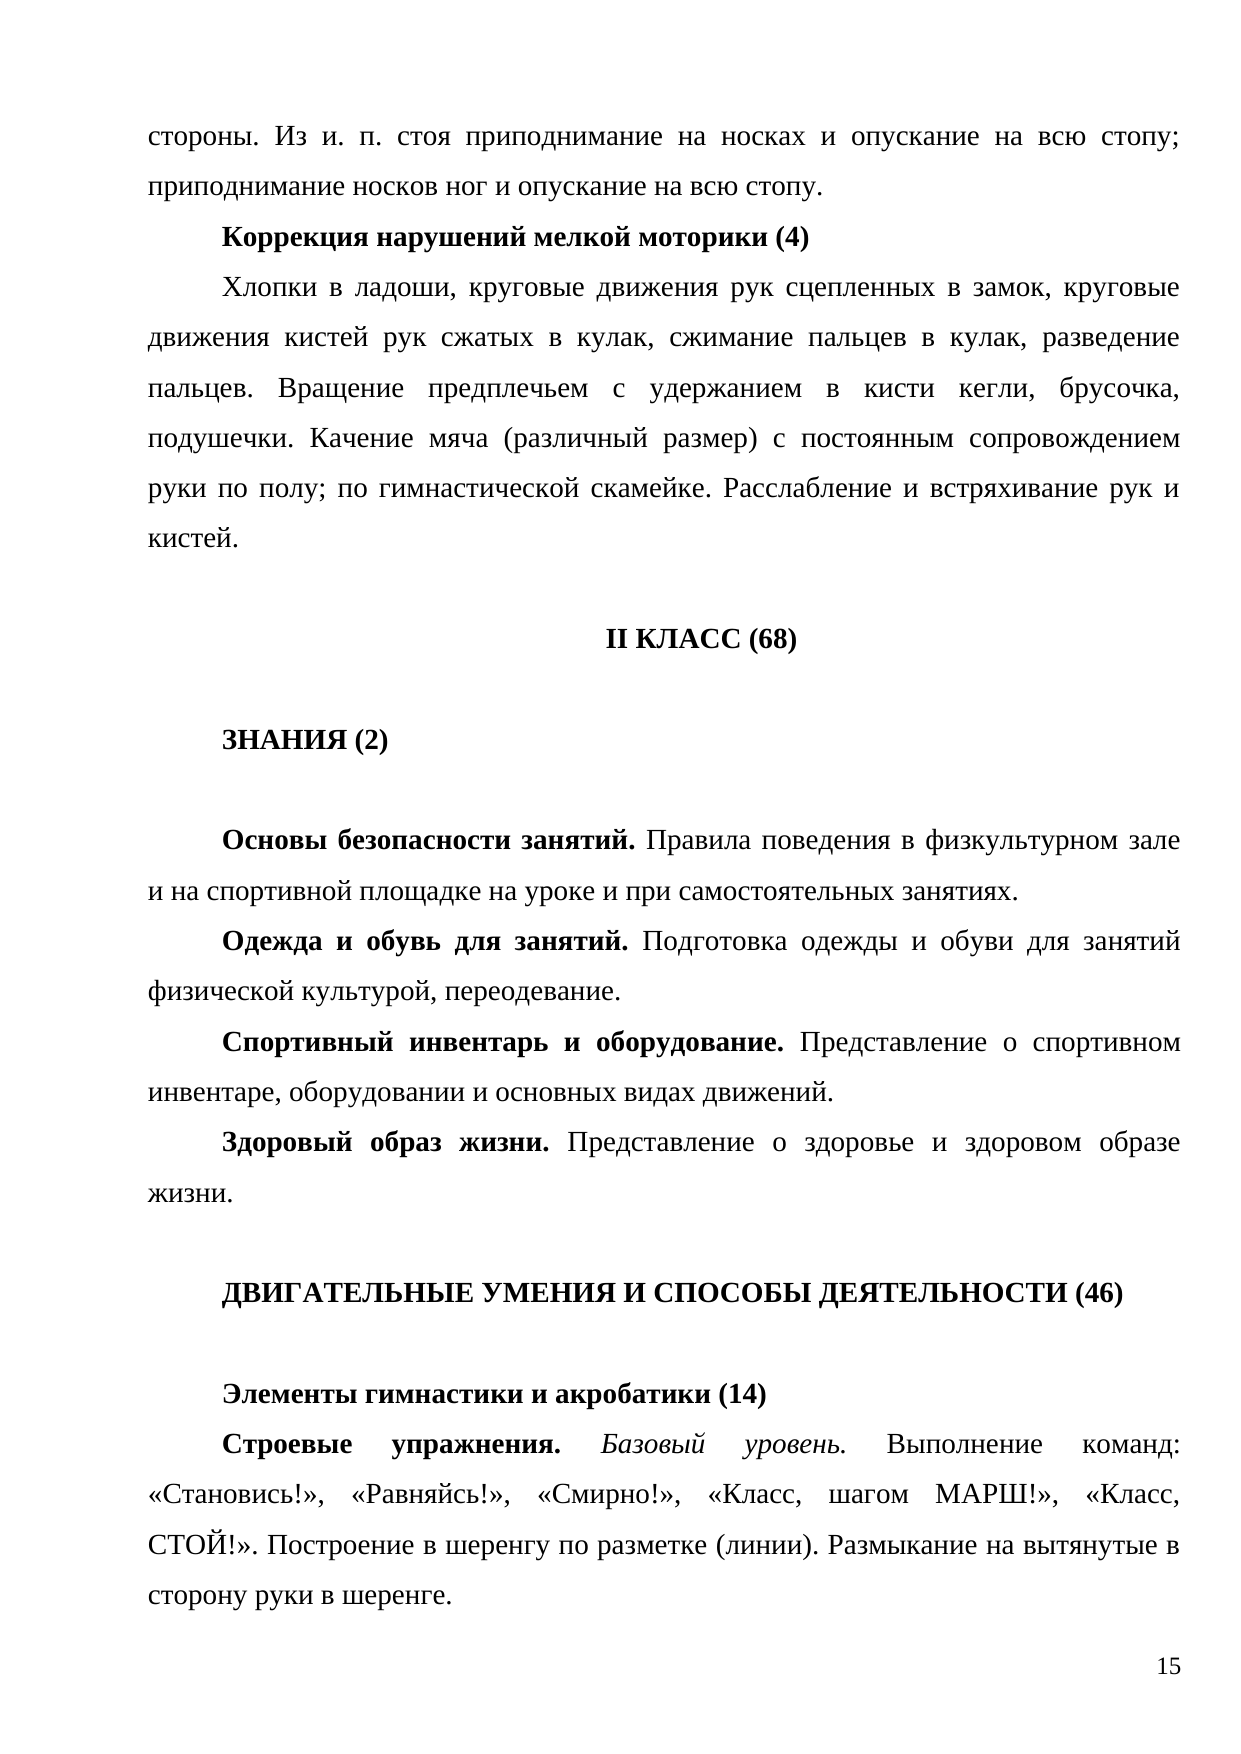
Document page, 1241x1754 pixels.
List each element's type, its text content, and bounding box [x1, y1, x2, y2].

text ДВИГАТЕЛЬНЫЕ УМЕНИЯ И СПОСОБЫ ДЕЯТЕЛЬНОСТИ (46) [148, 1275, 1181, 1309]
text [148, 118, 1181, 202]
text Здоровый образ жизни. Представление о здоровье и здоровом образе жизни. [148, 1124, 1181, 1208]
text Основы безопасности занятий. Правила поведения в физкультурном зале и на спортивной площадке на уроке и при самостоятельных занятиях. [148, 822, 1181, 906]
text ЗНАНИЯ (2) [148, 722, 1181, 755]
text Хлопки в ладоши, круговые движения рук сцепленных в замок, круговые движения кистей рук сжатых в кулак, сжимание пальцев в кулак, разведение пальцев. Вращение предплечьем с удержанием в кисти кегли, брусочка, подушечки. Качение мяча (различный размер) с постоянным сопровождением руки по полу; по гимнастической скамейке. Расслабление и встряхивание рук и кистей. [148, 269, 1181, 554]
text Спортивный инвентарь и оборудование. Представление о спортивном инвентаре, оборудовании и основных видах движений. [148, 1024, 1181, 1108]
text Коррекция нарушений мелкой моторики (4) [148, 219, 1181, 252]
text II КЛАСС (68) [148, 621, 1181, 655]
text Строевые упражнения. Базовый уровень. Выполнение команд: «Становись!», «Равняйсь!», «Смирно!», «Класс, шагом МАРШ!», «Класс, СТОЙ!». Построение в шеренгу по разметке (линии). Размыкание на вытянутые в сторону руки в шеренге. [148, 1426, 1181, 1611]
text Одежда и обувь для занятий. Подготовка одежды и обуви для занятий физической культурой, переодевание. [148, 923, 1181, 1007]
text Элементы гимнастики и акробатики (14) [148, 1376, 1181, 1409]
